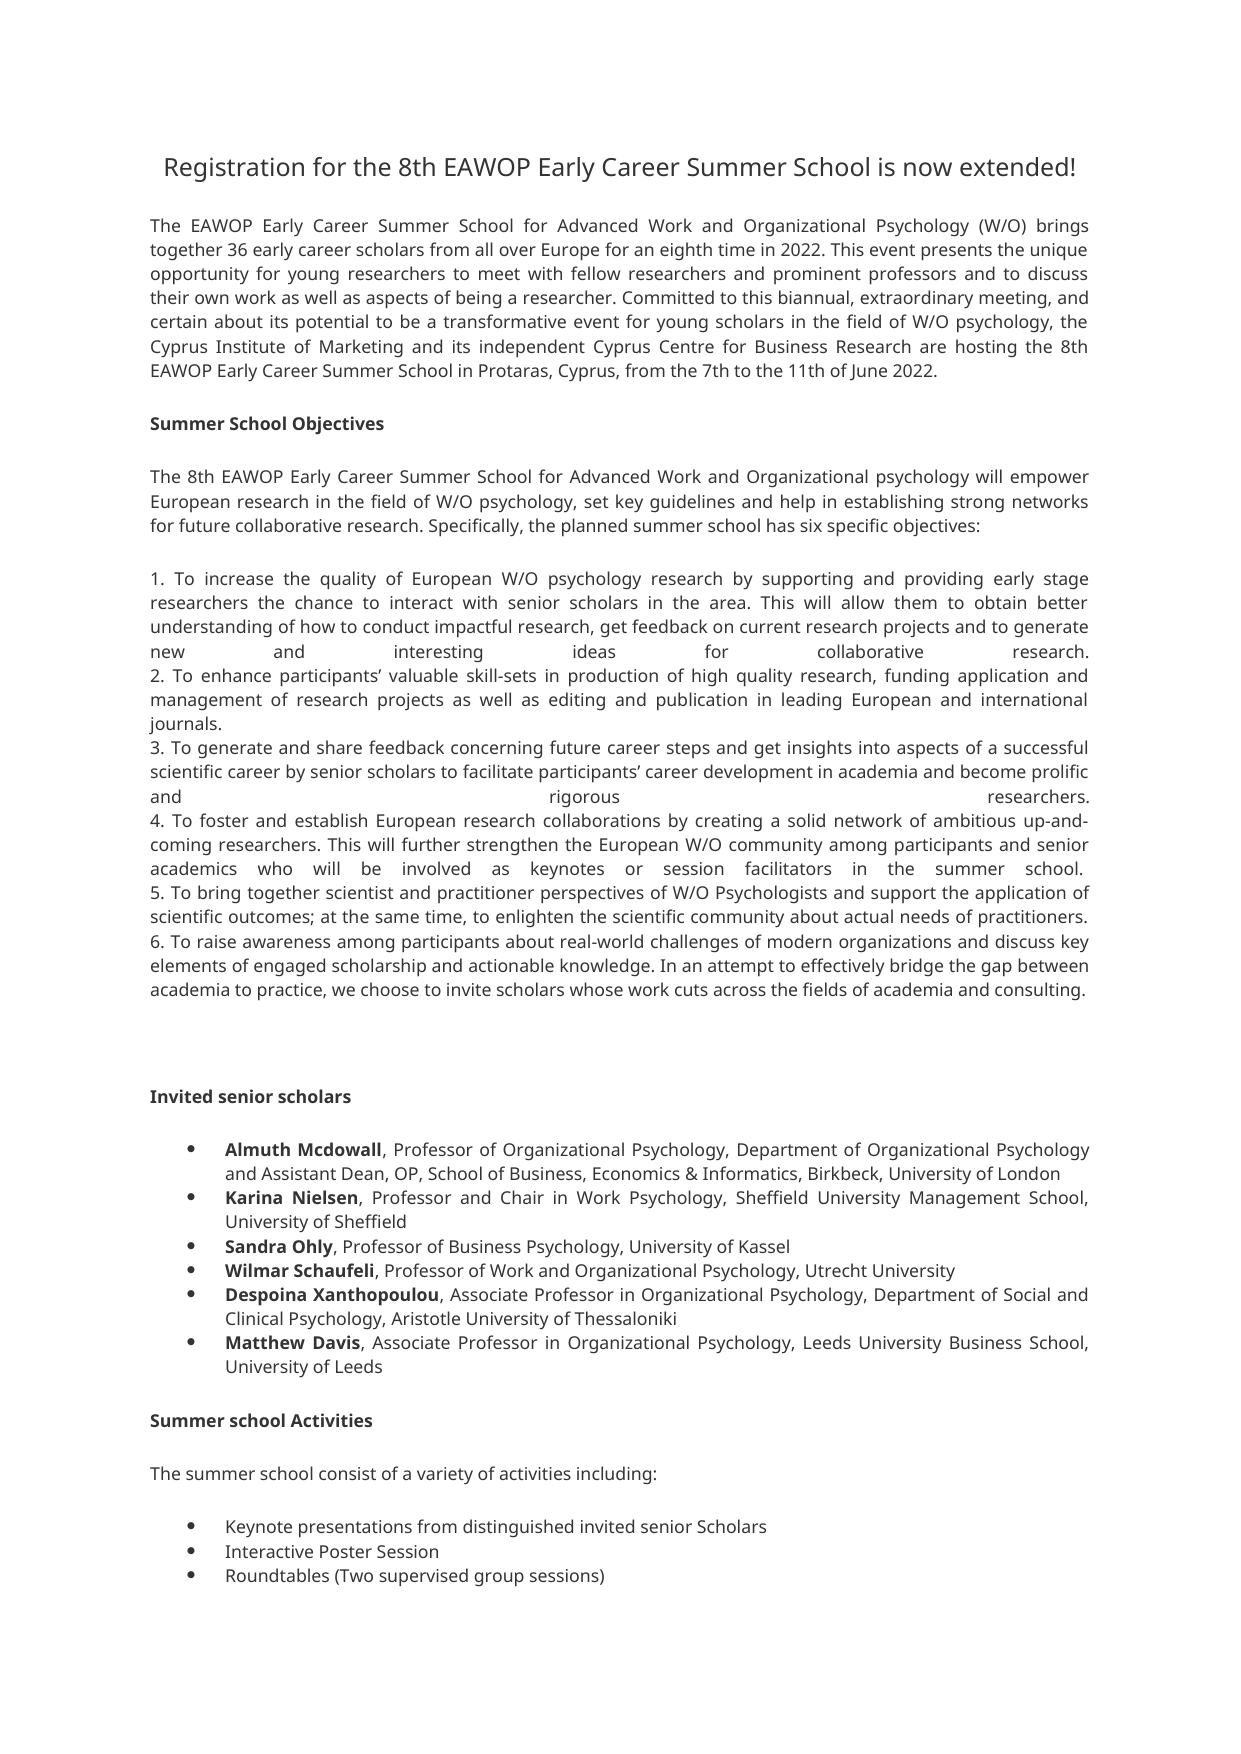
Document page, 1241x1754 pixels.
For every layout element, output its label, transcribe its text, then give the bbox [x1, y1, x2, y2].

text Invited senior scholars [150, 1084, 1090, 1108]
list Sandra Ohly, Professor of Business Psychology, University of Kassel [187, 1234, 1090, 1258]
list Karina Nielsen, Professor and Chair in Work Psychology, Sheffield University Management School, University of Sheffield [187, 1186, 1090, 1234]
text Registration for the 8th EAWOP Early Career Summer School is now extended! [150, 150, 1090, 184]
list Keynote presentations from distinguished invited senior Scholars [187, 1515, 1090, 1539]
list Almuth Mcdowall, Professor of Organizational Psychology, Department of Organizational Psychology and Assistant Dean, OP, School of Business, Economics & Informatics, Birkbeck, University of London [187, 1137, 1090, 1186]
list Matthew Davis, Associate Professor in Organizational Psychology, Leeds University Business School, University of Leeds [187, 1331, 1090, 1379]
text Summer School Objectives [150, 412, 1090, 436]
text The 8th EAWOP Early Career Summer School for Advanced Work and Organizational psychology will empower European research in the field of W/O psychology, set key guidelines and help in establishing strong networks for future collaborative research. Specifically, the planned summer school has six specific objectives: [150, 465, 1090, 537]
text Summer school Activities [150, 1408, 1090, 1432]
text 1. To increase the quality of European W/O psychology research by supporting and providing early stage researchers the chance to interact with senior scholars in the area. This will allow them to obtain better understanding of how to conduct impactful research, get feedback on current research projects and to generate new and interesting ideas for collaborative research. 2. To enhance participants’ valuable skill-sets in production of high quality research, funding application and management of research projects as well as editing and publication in leading European and international journals. 3. To generate and share feedback concerning future career steps and get insights into aspects of a successful scientific career by senior scholars to facilitate participants’ career development in academia and become prolific and rigorous researchers. 4. To foster and establish European research collaborations by creating a solid network of ambitious up-and-coming researchers. This will further strengthen the European W/O community among participants and senior academics who will be involved as keynotes or session facilitators in the summer school. 5. To bring together scientist and practitioner perspectives of W/O Psychologists and support the application of scientific outcomes; at the same time, to enlighten the scientific community about actual needs of practitioners. 6. To raise awareness among participants about real-world challenges of modern organizations and discuss key elements of engaged scholarship and actionable knowledge. In an attempt to effectively bridge the gap between academia to practice, we choose to invite scholars whose work cuts across the fields of academia and consulting. [150, 567, 1090, 1002]
list Despoina Xanthopoulou, Associate Professor in Organizational Psychology, Department of Social and Clinical Psychology, Aristotle University of Thessaloniki [187, 1282, 1090, 1331]
list Interactive Poster Session [187, 1539, 1090, 1563]
list Roundtables (Two supervised group sessions) [187, 1563, 1090, 1587]
list Wilmar Schaufeli, Professor of Work and Organizational Psychology, Utrecht University [187, 1258, 1090, 1282]
text The summer school consist of a variety of activities including: [150, 1462, 1090, 1486]
text The EAWOP Early Career Summer School for Advanced Work and Organizational Psychology (W/O) brings together 36 early career scholars from all over Europe for an eighth time in 2022. This event presents the unique opportunity for young researchers to meet with fellow researchers and prominent professors and to discuss their own work as well as aspects of being a researcher. Committed to this biannual, extraordinary meeting, and certain about its potential to be a transformative event for young scholars in the field of W/O psychology, the Cyprus Institute of Marketing and its independent Cyprus Centre for Business Research are hosting the 8th EAWOP Early Career Summer School in Protaras, Cyprus, from the 7th to the 11th of June 2022. [150, 213, 1090, 382]
